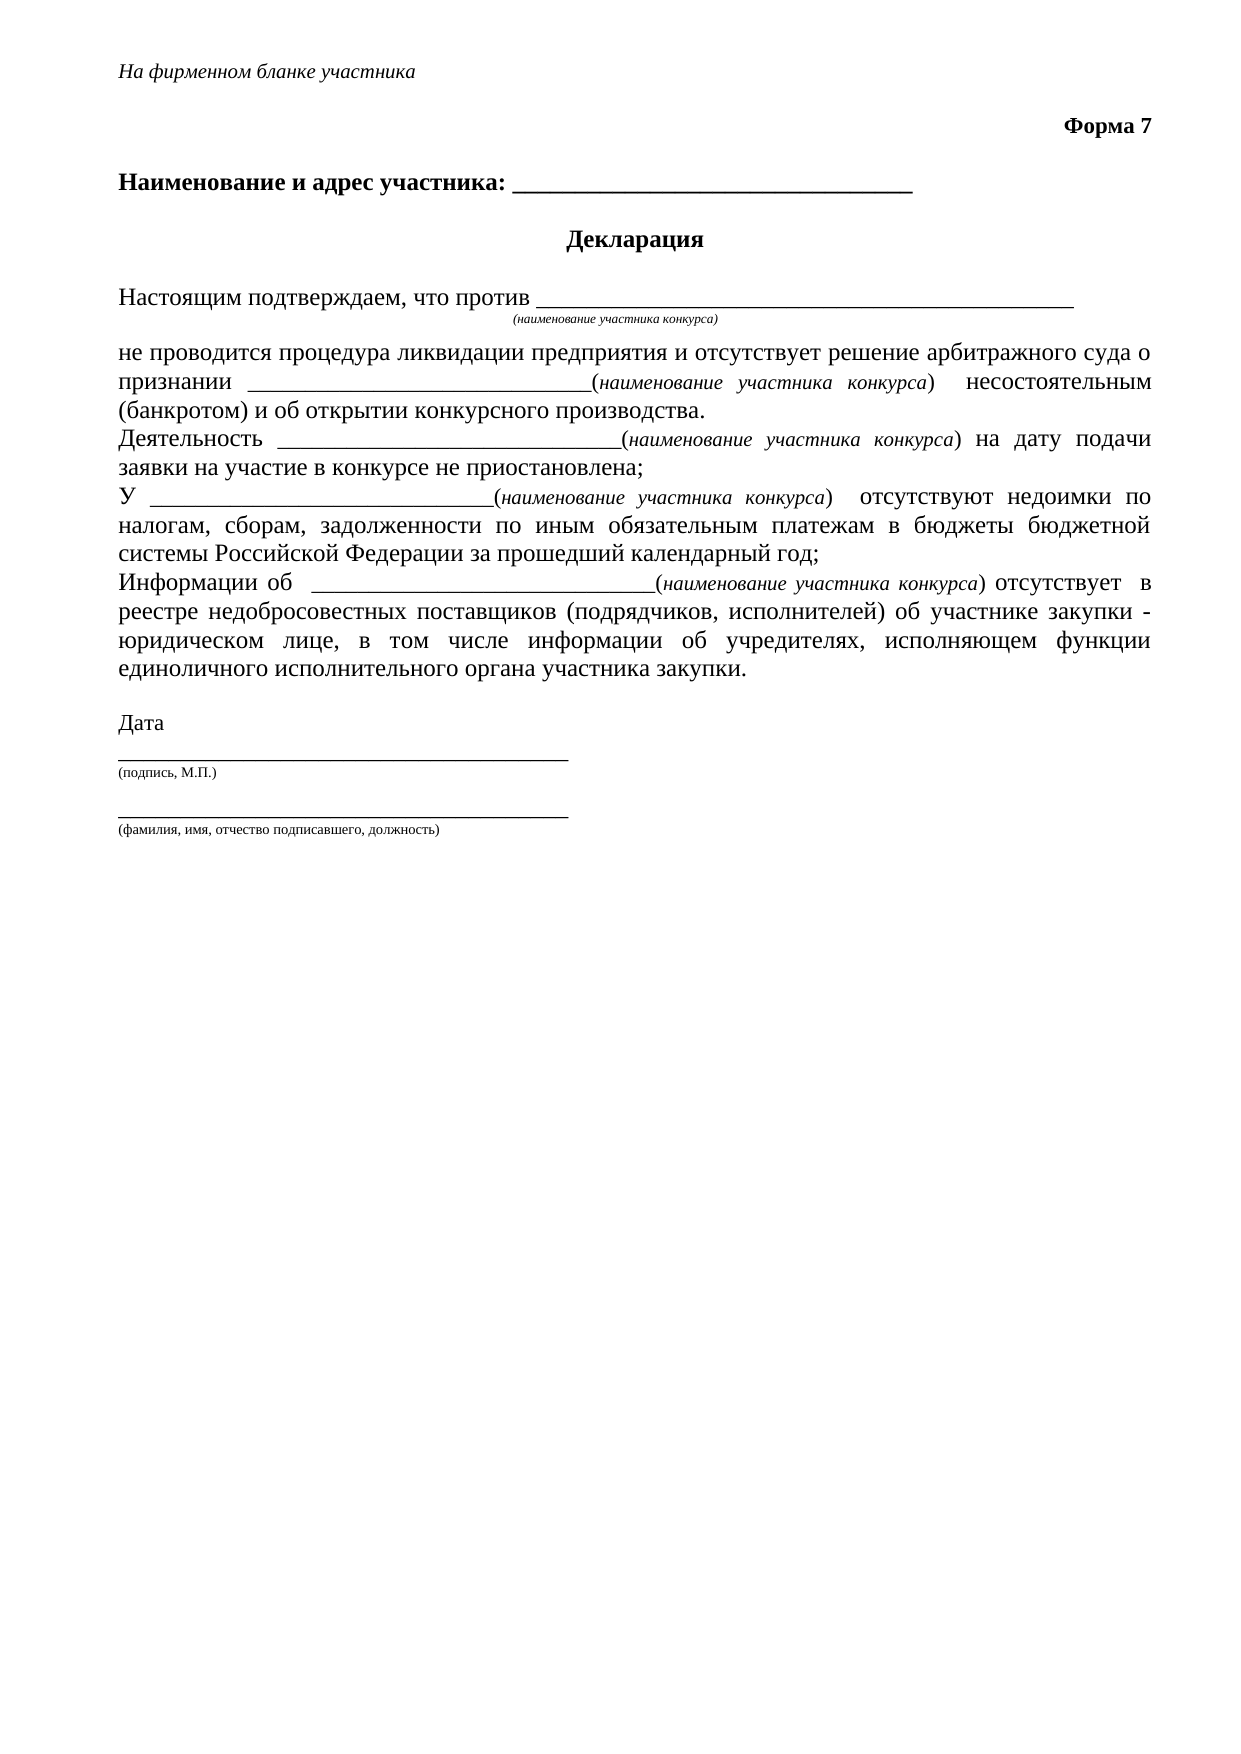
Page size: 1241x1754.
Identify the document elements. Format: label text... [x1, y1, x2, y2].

text Информации об ______________________________(наименование участника конкурса) отсутствует в реестре недобросовестных поставщиков (подрядчиков, исполнителей) об участнике закупки - юридическом лице, в том числе информации об учредителях, исполняющем функции единоличного исполнительного органа участника закупки. [118, 567, 1152, 682]
text Декларация [118, 224, 1152, 253]
text ____________________________________ [118, 735, 1152, 764]
text Наименование и адрес участника: ________________________________ [118, 167, 1152, 196]
text На фирменном бланке участника [118, 59, 1152, 83]
text Деятельность ______________________________(наименование участника конкурса) на дату подачи заявки на участие в конкурсе не приостановлена; [118, 423, 1152, 481]
text ____________________________________ [118, 792, 1152, 821]
text Дата [118, 708, 1152, 735]
text У ______________________________(наименование участника конкурса) отсутствуют недоимки по налогам, сборам, задолженности по иным обязательным платежам в бюджеты бюджетной системы Российской Федерации за прошедший календарный год; [118, 481, 1152, 567]
text Форма 7 [118, 112, 1152, 138]
text (фамилия, имя, отчество подписавшего, должность) [118, 821, 1152, 850]
text (подпись, М.П.) [118, 764, 1152, 792]
text не проводится процедура ликвидации предприятия и отсутствует решение арбитражного суда о признании ______________________________(наименование участника конкурса) несостоятельным (банкротом) и об открытии конкурсного производства. [118, 337, 1152, 423]
text Настоящим подтверждаем, что против ___________________________________________ (наименование участника конкурса) [118, 282, 1152, 337]
